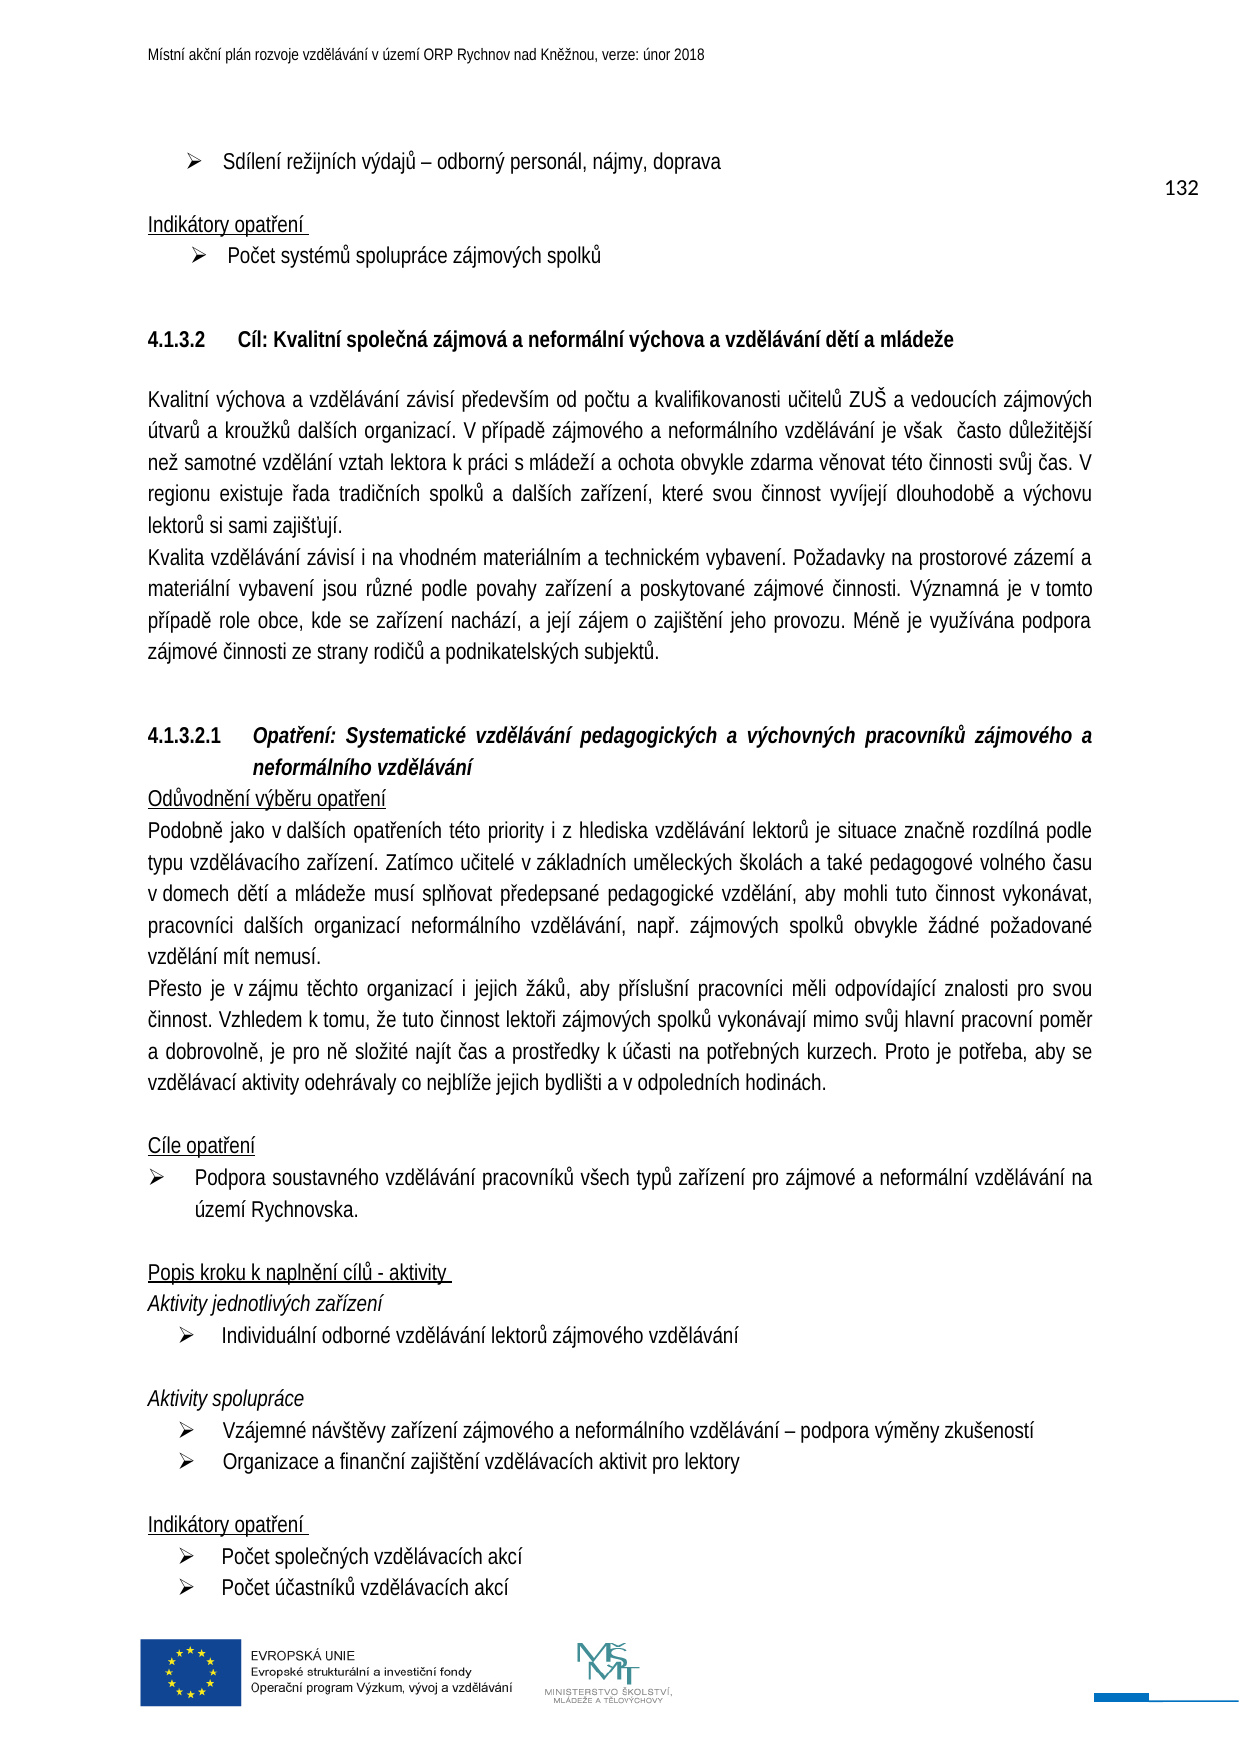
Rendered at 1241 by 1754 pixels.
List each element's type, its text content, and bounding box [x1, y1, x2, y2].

text Aktivity jednotlivých zařízení [148, 1290, 1093, 1317]
text Aktivity spolupráce [148, 1385, 1093, 1411]
text Kvalitní výchova a vzdělávání závisí především od počtu a kvalifikovanosti učitelů ZUŠ a vedoucích zájmových útvarů a kroužků dalších organizací. V případě zájmového a neformálního vzdělávání je však často důležitější než samotné vzdělání vztah lektora k práci s mládeží a ochota obvykle zdarma věnovat této činnosti svůj čas. V regionu existuje řada tradičních spolků a dalších zařízení, které svou činnost vyvíjejí dlouhodobě a výchovu lektorů si sami zajišťují. [148, 386, 1093, 538]
list Podpora soustavného vzdělávání pracovníků všech typů zařízení pro zájmové a neformální vzdělávání na území Rychnovska. [148, 1164, 1093, 1222]
list Počet společných vzdělávacích akcí [177, 1543, 1093, 1569]
text Přesto je v zájmu těchto organizací i jejich žáků, aby příslušní pracovníci měli odpovídající znalosti pro svou činnost. Vzhledem k tomu, že tuto činnost lektoři zájmových spolků vykonávají mimo svůj hlavní pracovní poměr a dobrovolně, je pro ně složité najít čas a prostředky k účasti na potřebných kurzech. Proto je potřeba, aby se vzdělávací aktivity odehrávaly co nejblíže jejich bydlišti a v odpoledních hodinách. [148, 975, 1093, 1096]
picture [104, 1606, 700, 1739]
list Počet systémů spolupráce zájmových spolků [190, 242, 1093, 269]
text Odůvodnění výběru opatření [148, 785, 1093, 812]
text Indikátory opatření [148, 211, 1093, 237]
list Individuální odborné vzdělávání lektorů zájmového vzdělávání [177, 1322, 1093, 1348]
subtitle Opatření: Systematické vzdělávání pedagogických a výchovných pracovníků zájmového a neformálního vzdělávání [148, 722, 1093, 780]
text Podobně jako v dalších opatřeních této priority i z hlediska vzdělávání lektorů je situace značně rozdílná podle typu vzdělávacího zařízení. Zatímco učitelé v základních uměleckých školách a také pedagogové volného času v domech dětí a mládeže musí splňovat předepsané pedagogické vzdělání, aby mohli tuto činnost vykonávat, pracovníci dalších organizací neformálního vzdělávání, např. zájmových spolků obvykle žádné požadované vzdělání mít nemusí. [148, 817, 1093, 969]
text Popis kroku k naplnění cílů - aktivity [148, 1259, 1093, 1285]
subtitle Cíl: Kvalitní společná zájmová a neformální výchova a vzdělávání dětí a mládeže [148, 326, 1093, 353]
list Sdílení režijních výdajů – odborný personál, nájmy, doprava [185, 148, 1093, 174]
list Vzájemné návštěvy zařízení zájmového a neformálního vzdělávání – podpora výměny zkušeností [177, 1417, 1093, 1443]
text Indikátory opatření [148, 1511, 1093, 1538]
list Organizace a finanční zajištění vzdělávacích aktivit pro lektory [177, 1448, 1093, 1474]
text Kvalita vzdělávání závisí i na vhodném materiálním a technickém vybavení. Požadavky na prostorové zázemí a materiální vybavení jsou různé podle povahy zařízení a poskytované zájmové činnosti. Významná je v tomto případě role obce, kde se zařízení nachází, a její zájem o zajištění jeho provozu. Méně je využívána podpora zájmové činnosti ze strany rodičů a podnikatelských subjektů. [148, 543, 1093, 664]
list Počet účastníků vzdělávacích akcí [177, 1574, 1093, 1601]
text Cíle opatření [148, 1132, 1093, 1159]
